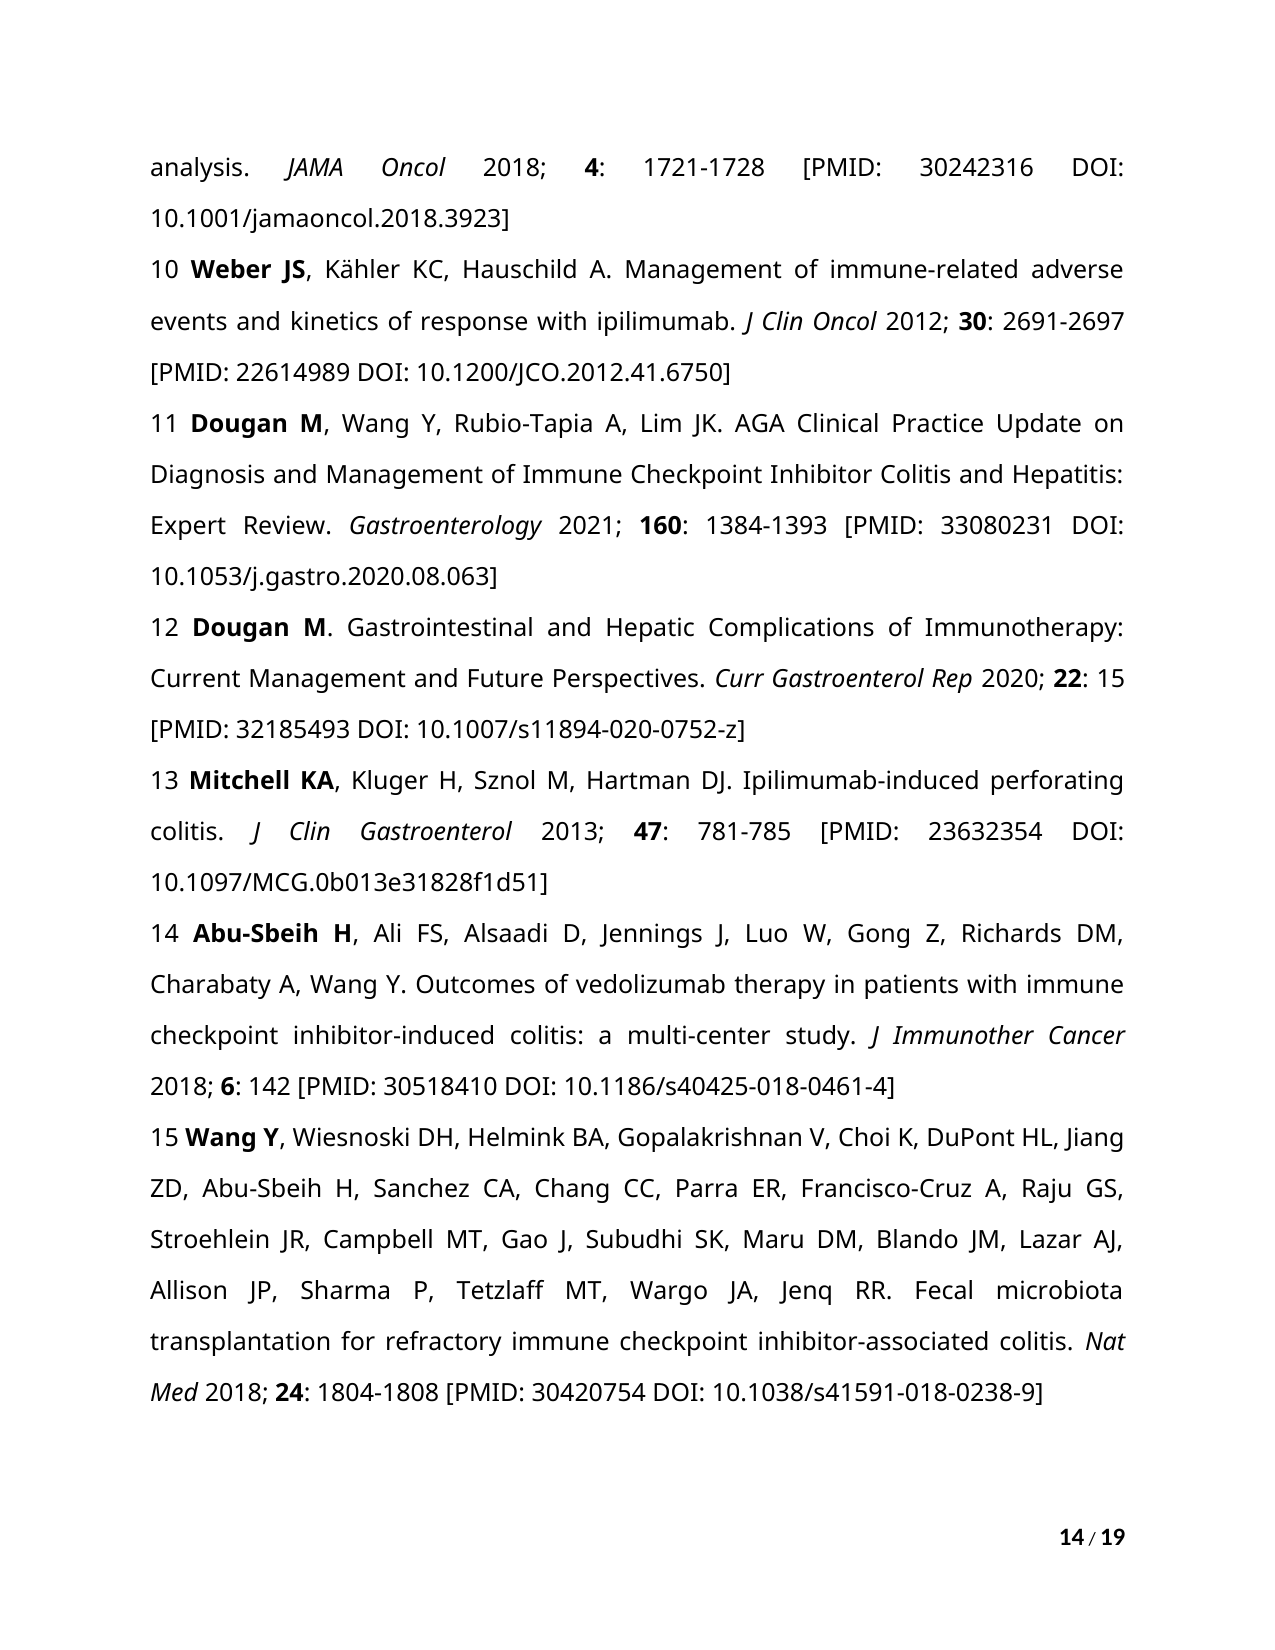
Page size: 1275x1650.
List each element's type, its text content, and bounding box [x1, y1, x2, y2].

text 13 Mitchell KA, Kluger H, Sznol M, Hartman DJ. Ipilimumab-induced perforating colitis. J Clin Gastroenterol 2013; 47: 781-785 [PMID: 23632354 DOI: 10.1097/MCG.0b013e31828f1d51] [150, 762, 1125, 899]
text 11 Dougan M, Wang Y, Rubio-Tapia A, Lim JK. AGA Clinical Practice Update on Diagnosis and Management of Immune Checkpoint Inhibitor Colitis and Hepatitis: Expert Review. Gastroenterology 2021; 160: 1384-1393 [PMID: 33080231 DOI: 10.1053/j.gastro.2020.08.063] [150, 405, 1125, 592]
text 14 Abu-Sbeih H, Ali FS, Alsaadi D, Jennings J, Luo W, Gong Z, Richards DM, Charabaty A, Wang Y. Outcomes of vedolizumab therapy in patients with immune checkpoint inhibitor-induced colitis: a multi-center study. J Immunother Cancer 2018; 6: 142 [PMID: 30518410 DOI: 10.1186/s40425-018-0461-4] [150, 916, 1125, 1103]
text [150, 150, 1125, 235]
text 10 Weber JS, Kähler KC, Hauschild A. Management of immune-related adverse events and kinetics of response with ipilimumab. J Clin Oncol 2012; 30: 2691-2697 [PMID: 22614989 DOI: 10.1200/JCO.2012.41.6750] [150, 252, 1125, 388]
text 15 Wang Y, Wiesnoski DH, Helmink BA, Gopalakrishnan V, Choi K, DuPont HL, Jiang ZD, Abu-Sbeih H, Sanchez CA, Chang CC, Parra ER, Francisco-Cruz A, Raju GS, Stroehlein JR, Campbell MT, Gao J, Subudhi SK, Maru DM, Blando JM, Lazar AJ, Allison JP, Sharma P, Tetzlaff MT, Wargo JA, Jenq RR. Fecal microbiota transplantation for refractory immune checkpoint inhibitor-associated colitis. Nat Med 2018; 24: 1804-1808 [PMID: 30420754 DOI: 10.1038/s41591-018-0238-9] [150, 1120, 1125, 1409]
text 12 Dougan M. Gastrointestinal and Hepatic Complications of Immunotherapy: Current Management and Future Perspectives. Curr Gastroenterol Rep 2020; 22: 15 [PMID: 32185493 DOI: 10.1007/s11894-020-0752-z] [150, 609, 1125, 746]
